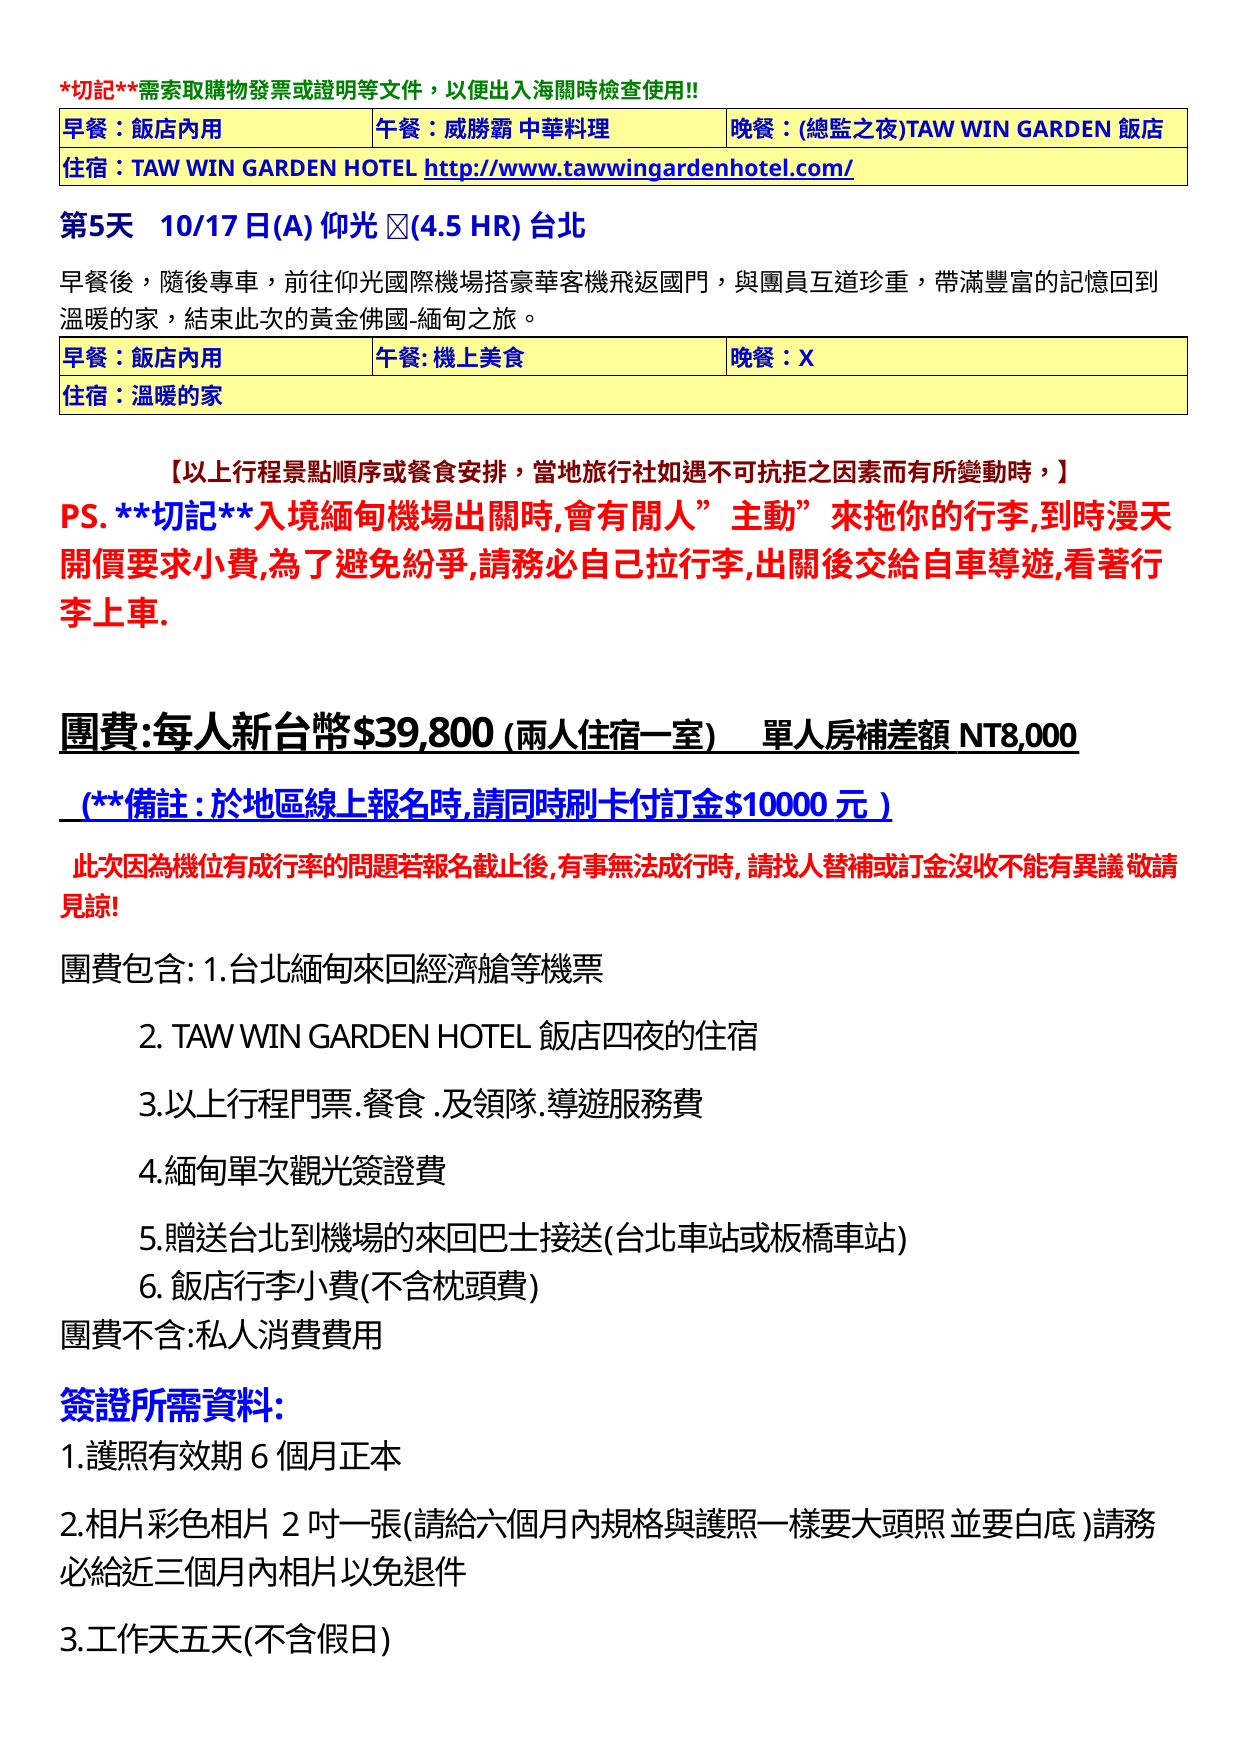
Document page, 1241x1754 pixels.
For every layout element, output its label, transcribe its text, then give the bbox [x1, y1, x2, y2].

text 簽證所需資料: 1.護照有效期6個月正本 [59, 1376, 1181, 1479]
text 2.相片彩色相片2吋一張(請給六個月內規格與護照一樣要大頭照 並要白底 )請務必給近三個月內相片以免退件 [59, 1497, 1181, 1594]
text 【以上行程景點順序或餐食安排，當地旅行社如遇不可抗拒之因素而有所變動時，】 [59, 452, 1181, 489]
table_header 早餐：飯店內用 [60, 338, 372, 375]
table_cell 住宿：TAW WIN GARDEN HOTEL http://www.tawwingardenhotel.com/ [60, 148, 1187, 185]
text 團費包含: 1.台北緬甸來回經濟艙等機票 [59, 943, 1181, 991]
table_cell 住宿：溫暖的家 [60, 376, 1187, 413]
table_header 早餐：飯店內用 [60, 109, 372, 147]
text 4.緬甸單次觀光簽證費 [59, 1144, 1181, 1193]
table_header 晚餐：X [727, 338, 1187, 375]
text 3.工作天五天(不含假日) [59, 1613, 1181, 1661]
table_header 午餐：威勝霸 中華料理 [373, 109, 726, 147]
text 5.贈送台北到機場的來回巴士接送(台北車站或板橋車站) 6. 飯店行李小費(不含枕頭費) 團費不含:私人消費費用 [59, 1212, 1181, 1357]
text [59, 71, 1181, 108]
text PS. **切記**入境緬甸機場出關時,會有閒人”主動”來拖你的行李,到時漫天開價要求小費,為了避免紛爭,請務必自己拉行李,出關後交給自車導遊,看著行李上車. [59, 489, 1181, 635]
table_header 午餐: 機上美食 [373, 338, 726, 375]
text 團費:每人新台幣$39,800 (兩人住宿一室) 單人房補差額NT8,000 [59, 699, 1181, 759]
list 10/17日(A) 仰光 (4.5 HR) 台北 [59, 186, 1181, 261]
table_header 晚餐：(總監之夜)TAW WIN GARDEN 飯店 [727, 109, 1187, 147]
text 3.以上行程門票.餐食 .及領隊.導遊服務費 [59, 1077, 1181, 1126]
text 此次因為機位有成行率的問題若報名截止後,有事無法成行時, 請找人替補或訂金沒收不能有異議 敬請見諒! [59, 845, 1181, 924]
text 早餐後，隨後專車，前往仰光國際機場搭豪華客機飛返國門，與團員互道珍重，帶滿豐富的記憶回到溫暖的家，結束此次的黃金佛國-緬甸之旅。 [59, 261, 1181, 336]
text (**備註 : 於地區線上報名時,請同時刷卡付訂金$10000元 ) [59, 778, 1181, 827]
text 2. TAW WIN GARDEN HOTEL飯店四夜的住宿 [59, 1010, 1181, 1058]
